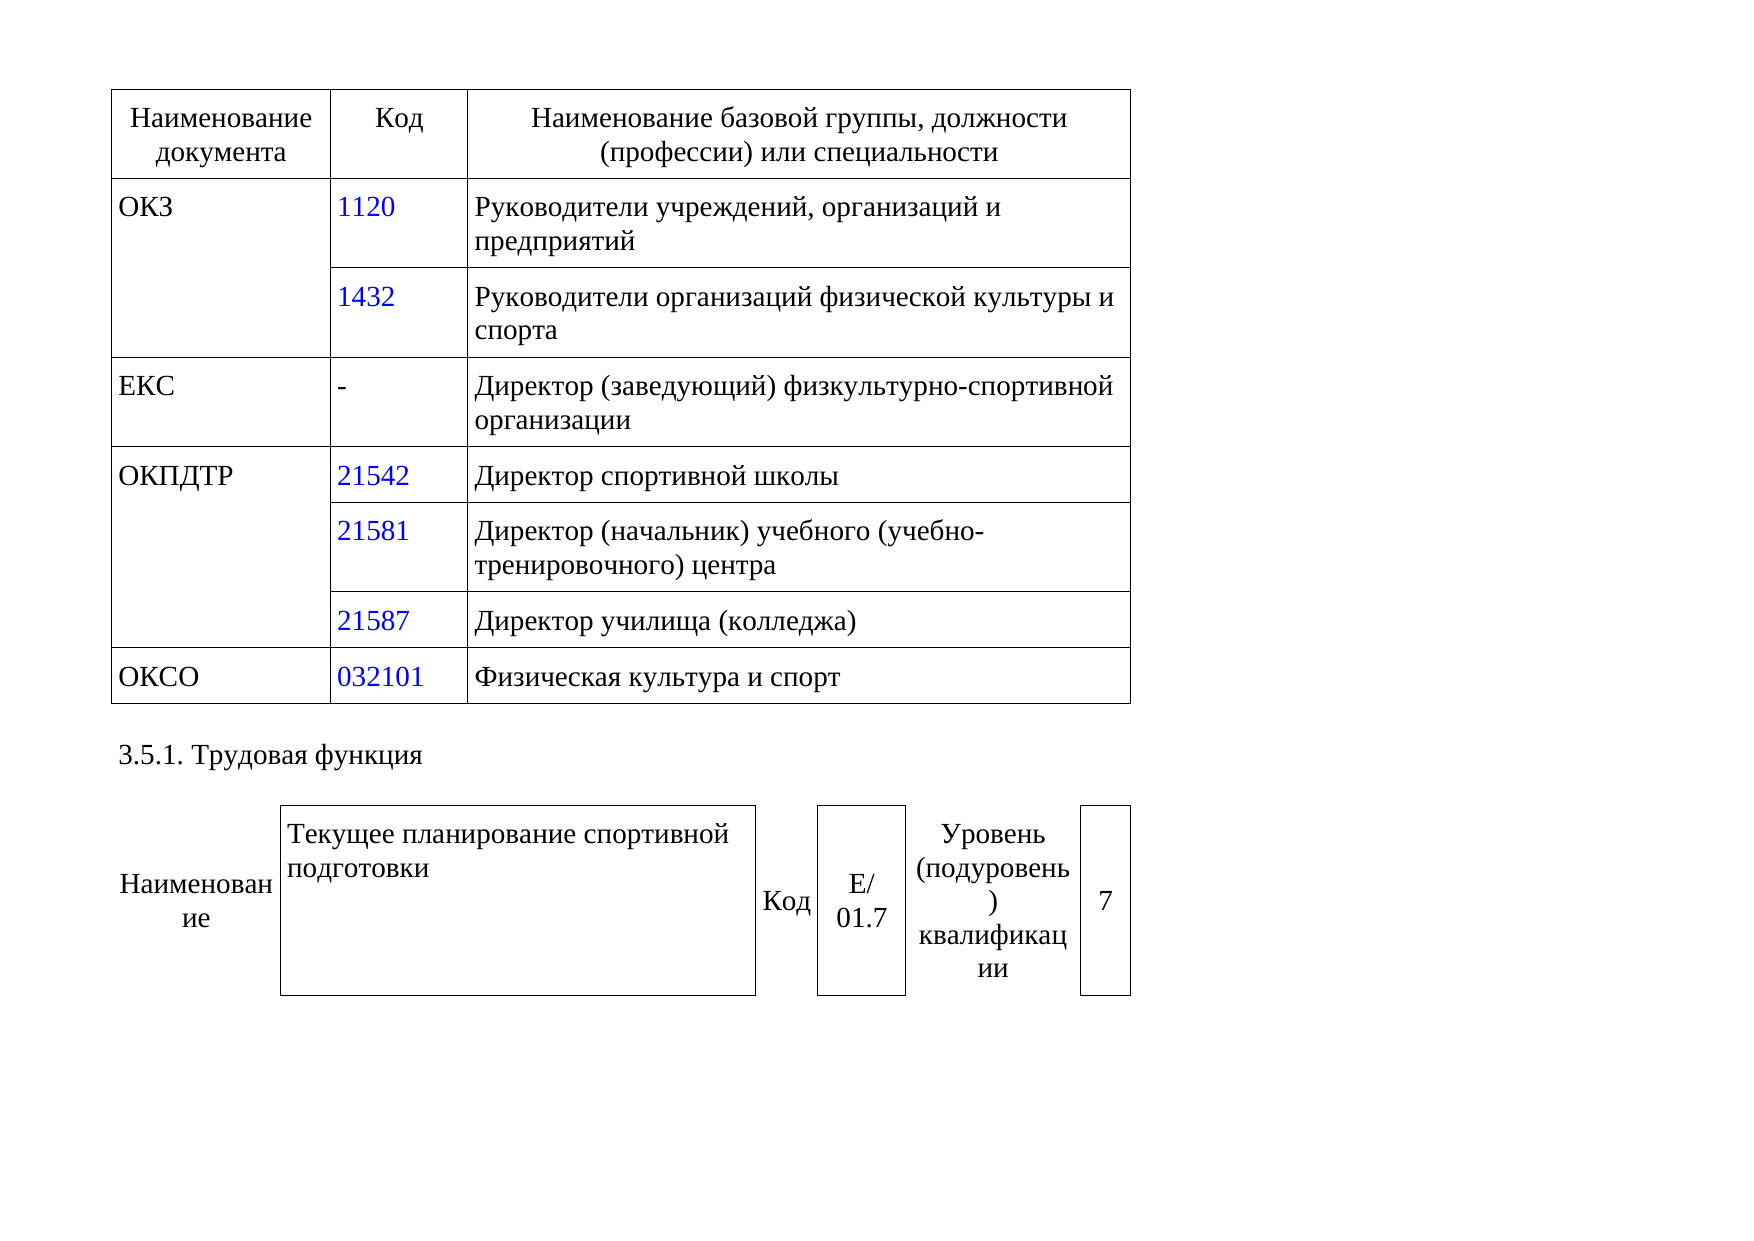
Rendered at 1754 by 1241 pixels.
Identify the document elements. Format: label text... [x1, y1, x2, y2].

table_header 7 [1081, 806, 1130, 994]
table_cell Физическая культура и спорт [468, 648, 1130, 703]
table_header Текущее планирование спортивной подготовки [281, 806, 755, 994]
table_header Наименование [112, 805, 280, 994]
table_cell 1120 [331, 179, 467, 267]
table_cell ОКПДТР [112, 447, 330, 647]
table_cell 032101 [331, 648, 467, 703]
table_header Наименование документа [112, 90, 330, 178]
table_cell Директор (заведующий) физкультурно-спортивной организации [468, 358, 1130, 446]
table_cell 1432 [331, 268, 467, 357]
table_header Код [756, 805, 817, 994]
table_cell 21581 [331, 503, 467, 591]
table_header Наименование базовой группы, должности (профессии) или специальности [468, 90, 1130, 178]
text 3.5.1. Трудовая функция [118, 737, 1636, 771]
table_cell 21587 [331, 592, 467, 647]
table_header Код [331, 90, 467, 178]
table_cell - [331, 358, 467, 446]
table_cell ОКСО [112, 648, 330, 703]
table_cell Директор спортивной школы [468, 447, 1130, 502]
table_cell Директор училища (колледжа) [468, 592, 1130, 647]
table_header E/01.7 [818, 806, 905, 994]
table_cell 21542 [331, 447, 467, 502]
table_cell ЕКС [112, 358, 330, 446]
table_cell ОКЗ [112, 179, 330, 357]
table_cell Руководители организаций физической культуры и спорта [468, 268, 1130, 357]
table_header Уровень (подуровень) квалификации [906, 805, 1080, 994]
table_cell Директор (начальник) учебного (учебно-тренировочного) центра [468, 503, 1130, 591]
table_cell Руководители учреждений, организаций и предприятий [468, 179, 1130, 267]
